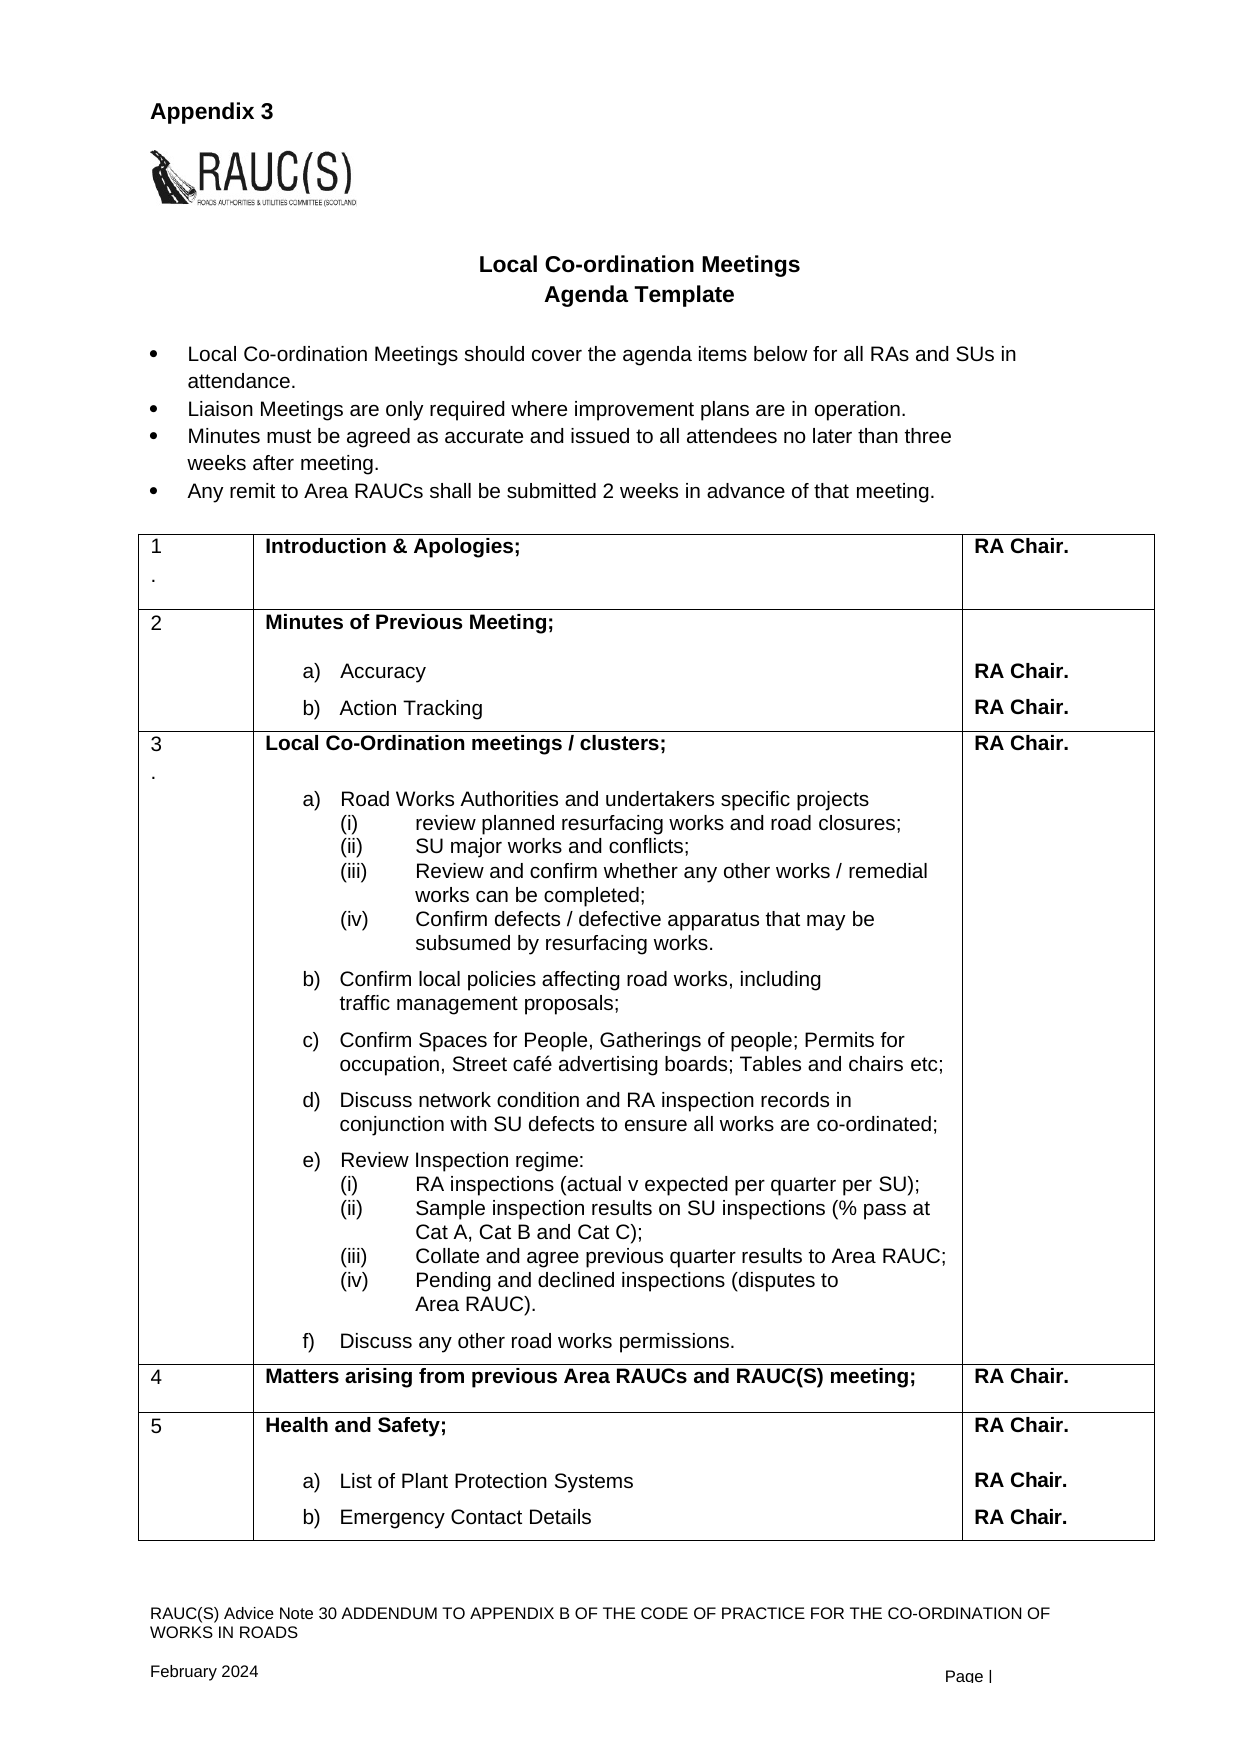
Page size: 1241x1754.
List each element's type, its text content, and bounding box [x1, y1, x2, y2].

table_header 1 . [139, 535, 253, 609]
list Minutes must be agreed as accurate and issued to all attendees no later than three weeks after meeting. [150, 424, 953, 475]
table_header Introduction & Apologies; [254, 535, 962, 609]
table_cell Matters arising from previous Area RAUCs and RAUC(S) meeting; [254, 1365, 962, 1412]
table_cell 4 [139, 1365, 253, 1412]
text Local Co-ordination Meetings Agenda Template [478, 251, 803, 307]
subtitle Appendix 3 [150, 98, 361, 124]
table_cell Minutes of Previous Meeting; Accuracy Action Tracking [254, 610, 962, 731]
table_cell RA Chair. [963, 1365, 1154, 1412]
table_cell RA Chair. [963, 732, 1154, 1364]
table_cell RA Chair. RA Chair. RA Chair. [963, 1413, 1154, 1540]
table_cell 3 . [139, 732, 253, 1364]
list Local Co-ordination Meetings should cover the agenda items below for all RAs and SUs in attendance. [150, 342, 1018, 393]
table_cell Health and Safety; List of Plant Protection Systems Emergency Contact Details [254, 1413, 962, 1540]
table_cell 5 [139, 1413, 253, 1540]
table_cell Local Co-Ordination meetings / clusters; Road Works Authorities and undertakers specific projects review planned resurfacing works and road closures; SU major works and conflicts; Review and confirm whether any other works / remedial works can be completed; Confirm defects / defective apparatus that may be subsumed by resurfacing works. Confirm local policies affecting road works, including traffic management proposals; Confirm Spaces for People, Gatherings of people; Permits for occupation, Street café advertising boards; Tables and chairs etc; Discuss network condition and RA inspection records in conjunction with SU defects to ensure all works are co-ordinated; Review Inspection regime: RA inspections (actual v expected per quarter per SU); Sample inspection results on SU inspections (% pass at Cat A, Cat B and Cat C); Collate and agree previous quarter results to Area RAUC; Pending and declined inspections (disputes to Area RAUC). Discuss any other road works permissions. [254, 732, 962, 1364]
table_cell RA Chair. RA Chair. [963, 610, 1154, 731]
table_cell 2 [139, 610, 253, 731]
list Any remit to Area RAUCs shall be submitted 2 weeks in advance of that meeting. [150, 478, 1184, 503]
list Liaison Meetings are only required where improvement plans are in operation. [150, 396, 1184, 420]
table_header RA Chair. [963, 535, 1154, 609]
picture [150, 150, 357, 207]
